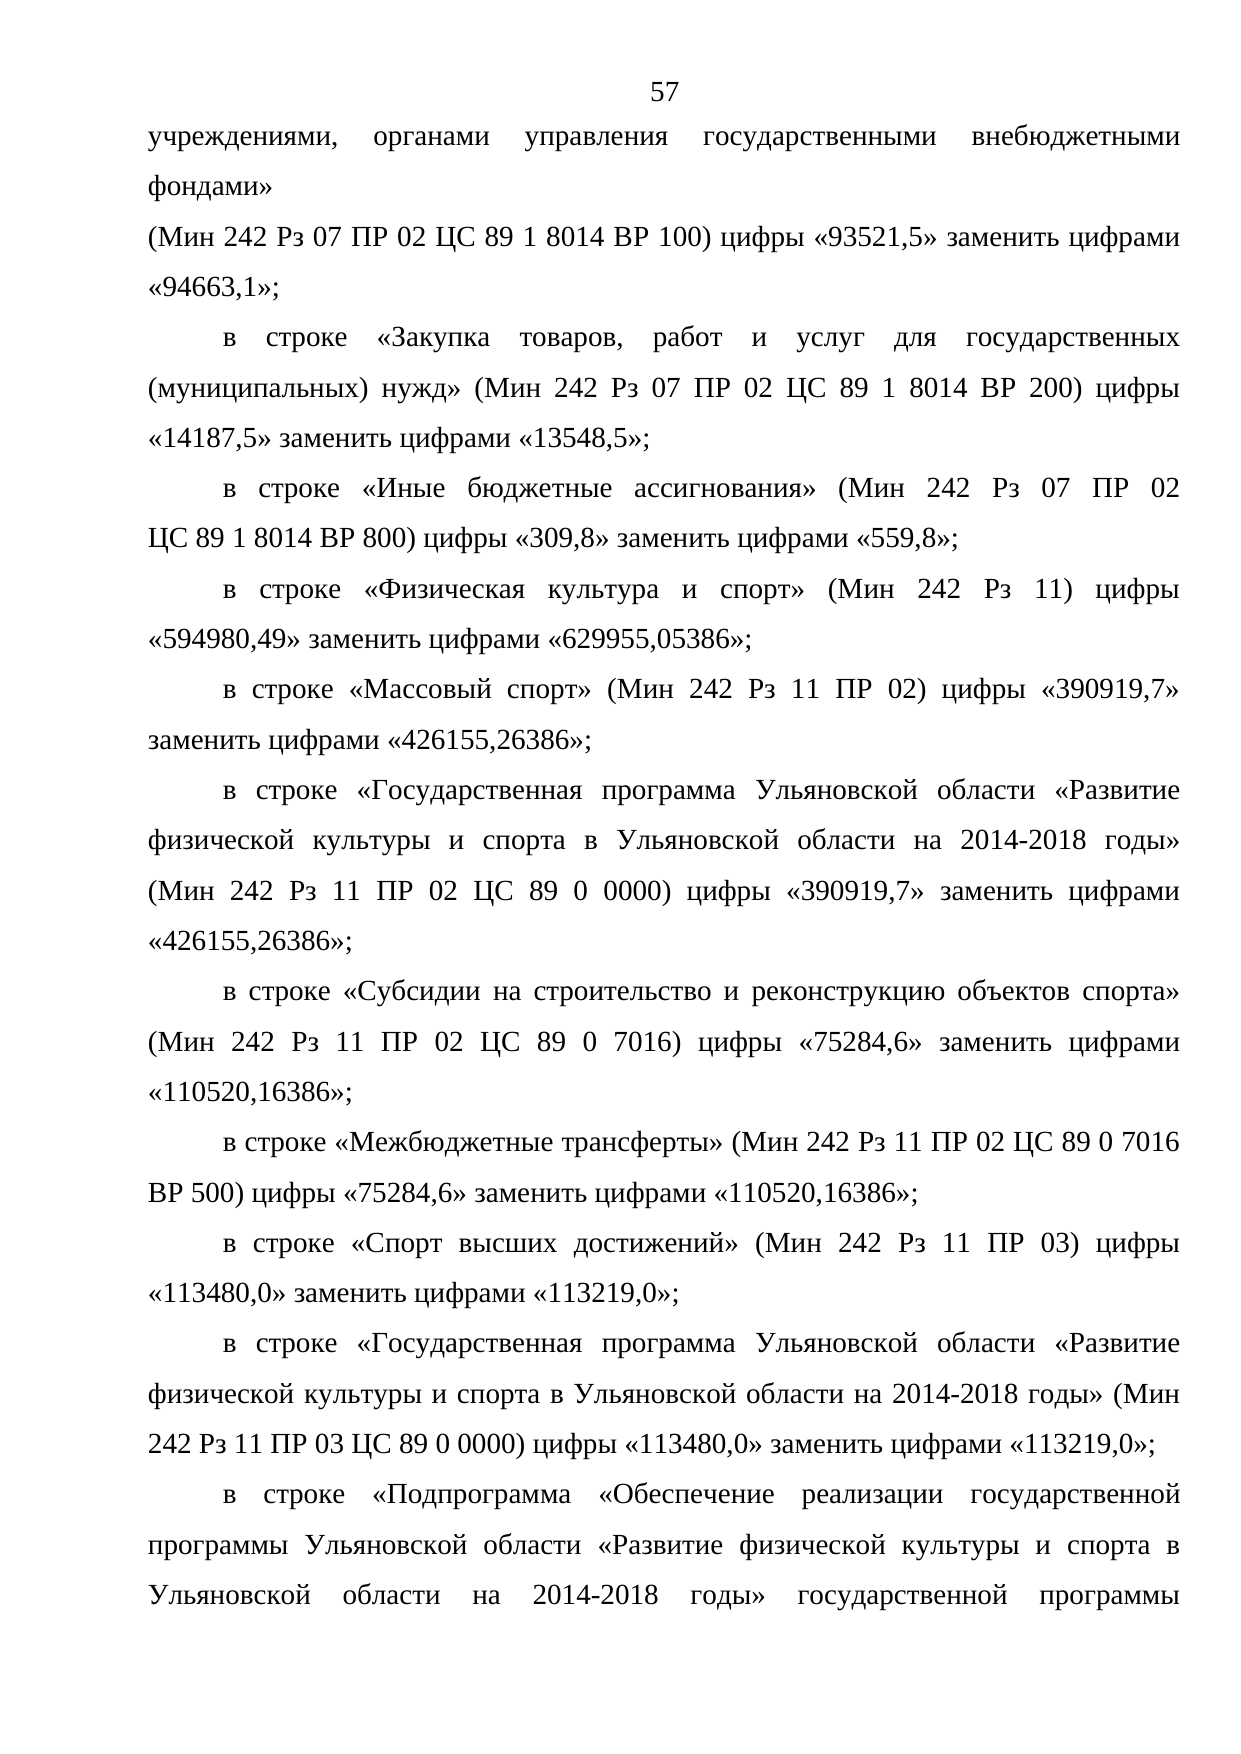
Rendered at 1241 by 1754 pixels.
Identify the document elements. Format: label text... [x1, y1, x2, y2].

text в строке «Иные бюджетные ассигнования» (Мин 242 Рз 07 ПР 02 ЦС 89 1 8014 ВР 800) цифры «309,8» заменить цифрами «559,8»; [148, 470, 1181, 554]
text в строке «Межбюджетные трансферты» (Мин 242 Рз 11 ПР 02 ЦС 89 0 7016 ВР 500) цифры «75284,6» заменить цифрами «110520,16386»; [148, 1124, 1181, 1208]
text в строке «Государственная программа Ульяновской области «Развитие физической культуры и спорта в Ульяновской области на 2014-2018 годы» (Мин 242 Рз 11 ПР 03 ЦС 89 0 0000) цифры «113480,0» заменить цифрами «113219,0»; [148, 1326, 1181, 1460]
text в строке «Субсидии на строительство и реконструкцию объектов спорта» (Мин 242 Рз 11 ПР 02 ЦС 89 0 7016) цифры «75284,6» заменить цифрами «110520,16386»; [148, 973, 1181, 1108]
text в строке «Массовый спорт» (Мин 242 Рз 11 ПР 02) цифры «390919,7» заменить цифрами «426155,26386»; [148, 672, 1181, 755]
text в строке «Спорт высших достижений» (Мин 242 Рз 11 ПР 03) цифры «113480,0» заменить цифрами «113219,0»; [148, 1225, 1181, 1309]
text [148, 118, 1181, 303]
text в строке «Закупка товаров, работ и услуг для государственных (муниципальных) нужд» (Мин 242 Рз 07 ПР 02 ЦС 89 1 8014 ВР 200) цифры «14187,5» заменить цифрами «13548,5»; [148, 319, 1181, 453]
text в строке «Физическая культура и спорт» (Мин 242 Рз 11) цифры «594980,49» заменить цифрами «629955,05386»; [148, 571, 1181, 655]
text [148, 1477, 1181, 1611]
text в строке «Государственная программа Ульяновской области «Развитие физической культуры и спорта в Ульяновской области на 2014-2018 годы» (Мин 242 Рз 11 ПР 02 ЦС 89 0 0000) цифры «390919,7» заменить цифрами «426155,26386»; [148, 772, 1181, 957]
